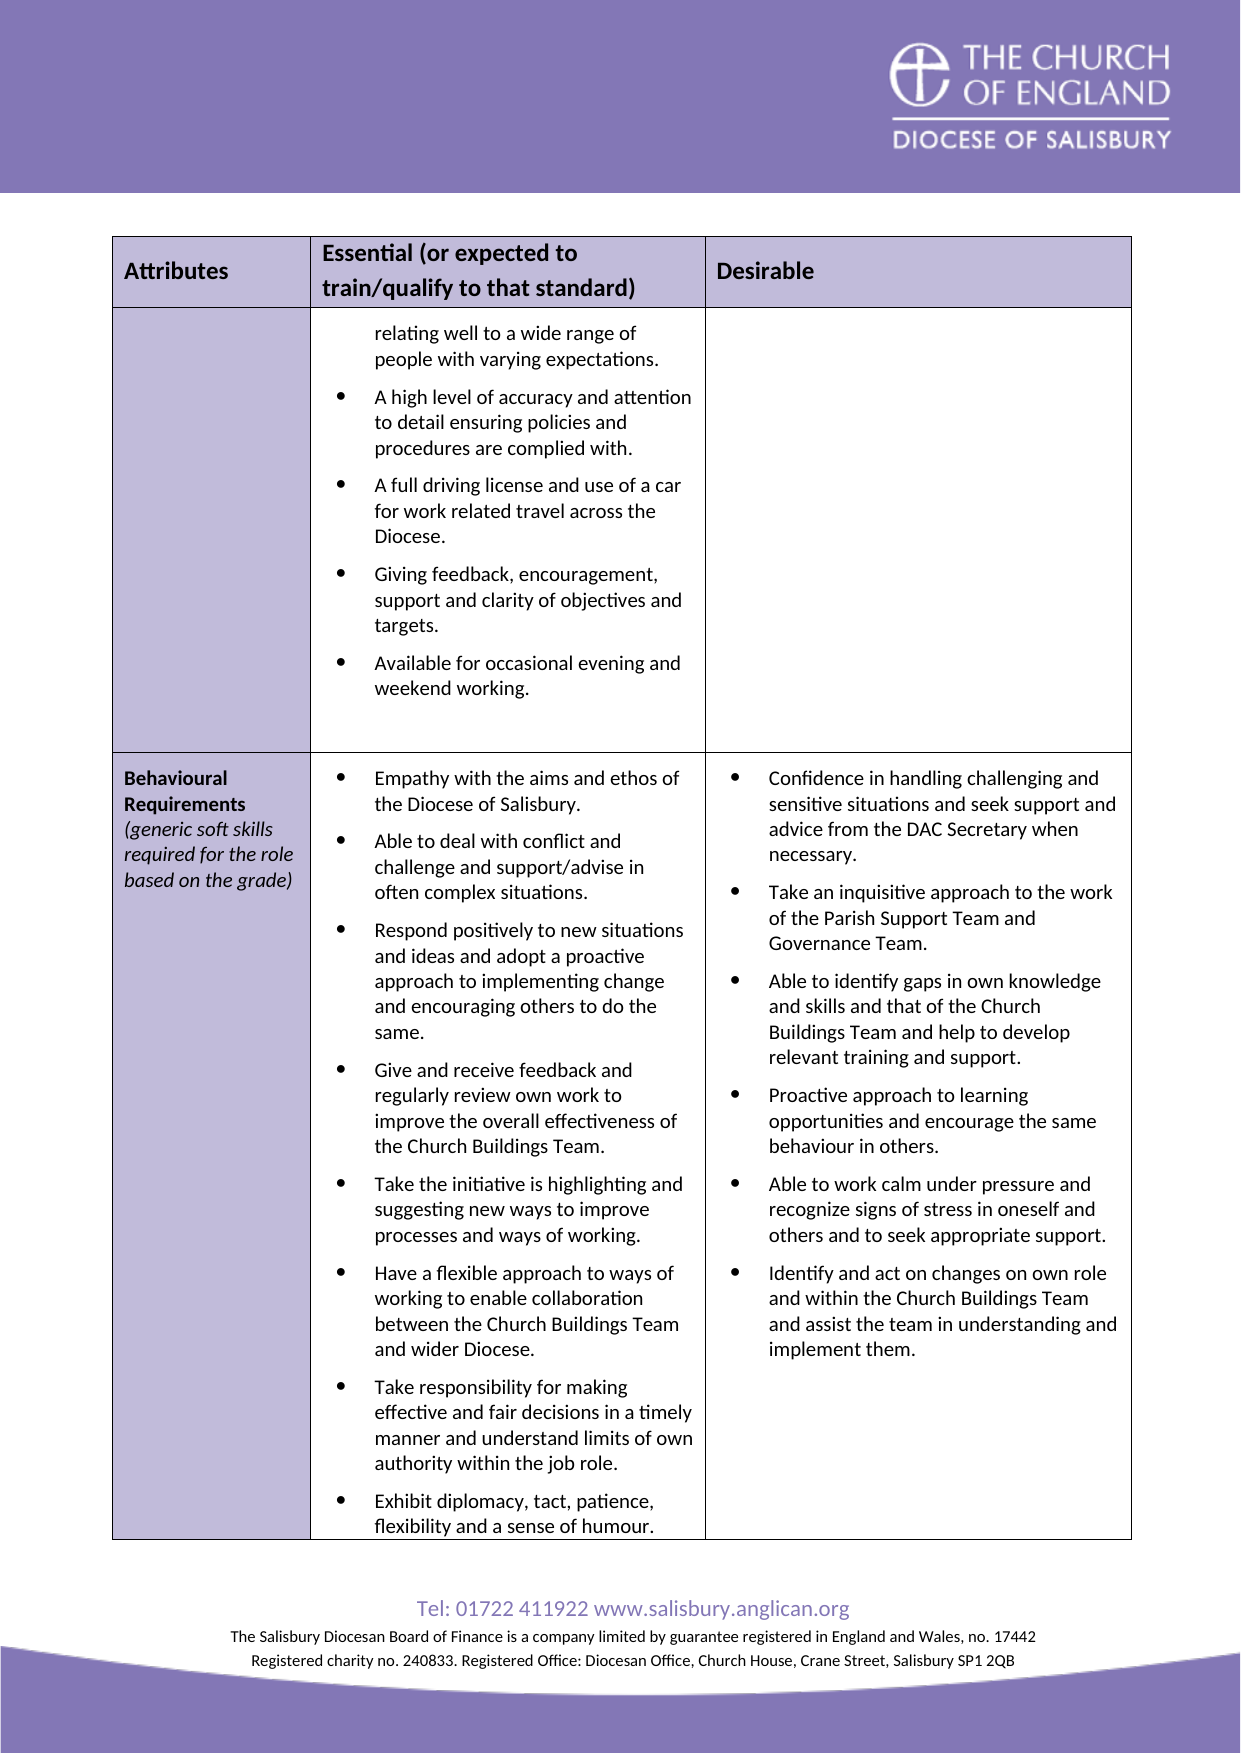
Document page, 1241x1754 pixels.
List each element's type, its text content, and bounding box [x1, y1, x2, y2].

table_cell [113, 308, 310, 752]
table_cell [706, 308, 1131, 752]
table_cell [706, 753, 1131, 1539]
table_header Attributes [113, 237, 310, 307]
table_header Desirable [706, 237, 1131, 307]
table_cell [311, 308, 705, 752]
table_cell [311, 753, 705, 1539]
table_header Essential (or expected to train/qualify to that standard) [311, 237, 705, 307]
picture [0, 0, 1241, 1694]
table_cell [113, 753, 310, 1539]
